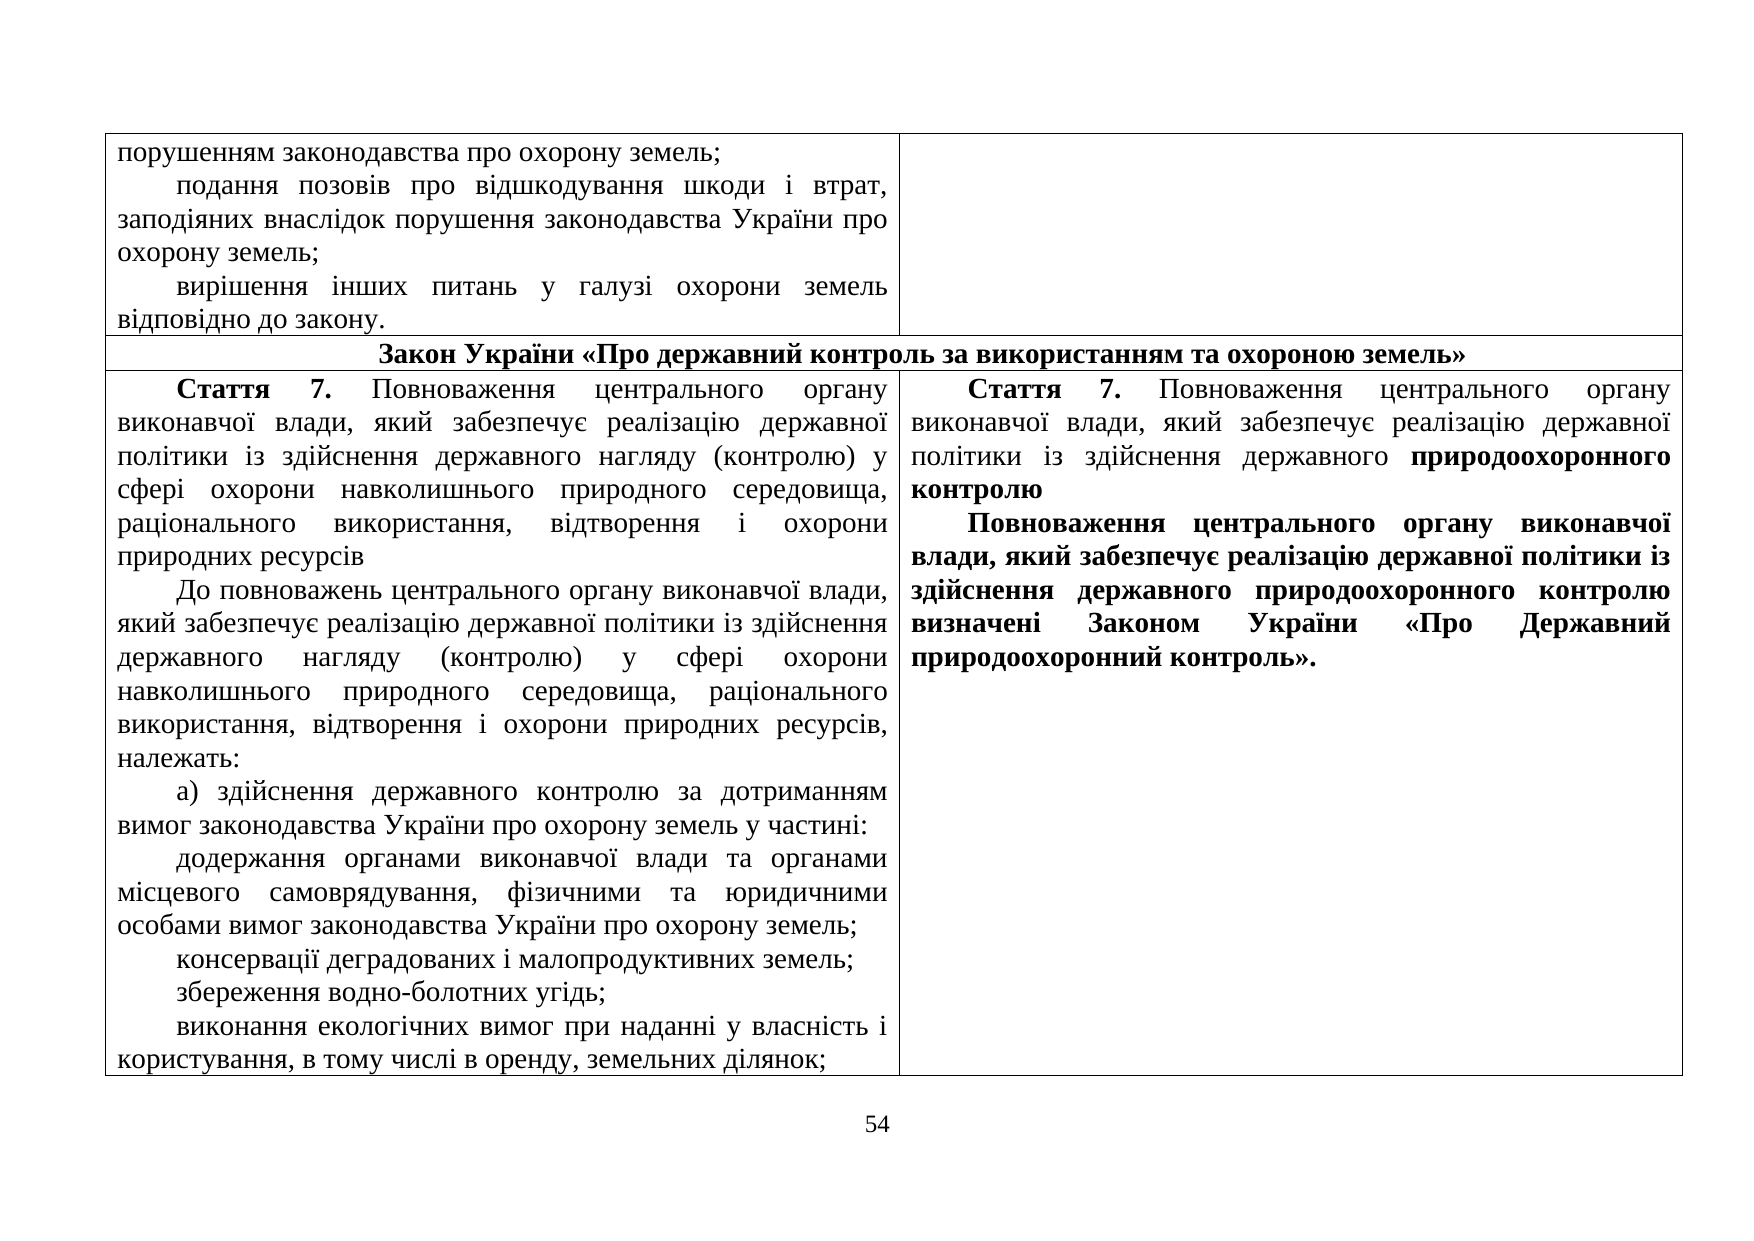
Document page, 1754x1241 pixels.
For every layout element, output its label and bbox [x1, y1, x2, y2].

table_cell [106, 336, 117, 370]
table_cell [900, 134, 1682, 335]
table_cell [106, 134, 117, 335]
table_cell [900, 371, 1682, 1075]
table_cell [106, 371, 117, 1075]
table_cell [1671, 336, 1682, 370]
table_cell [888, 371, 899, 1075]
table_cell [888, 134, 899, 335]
